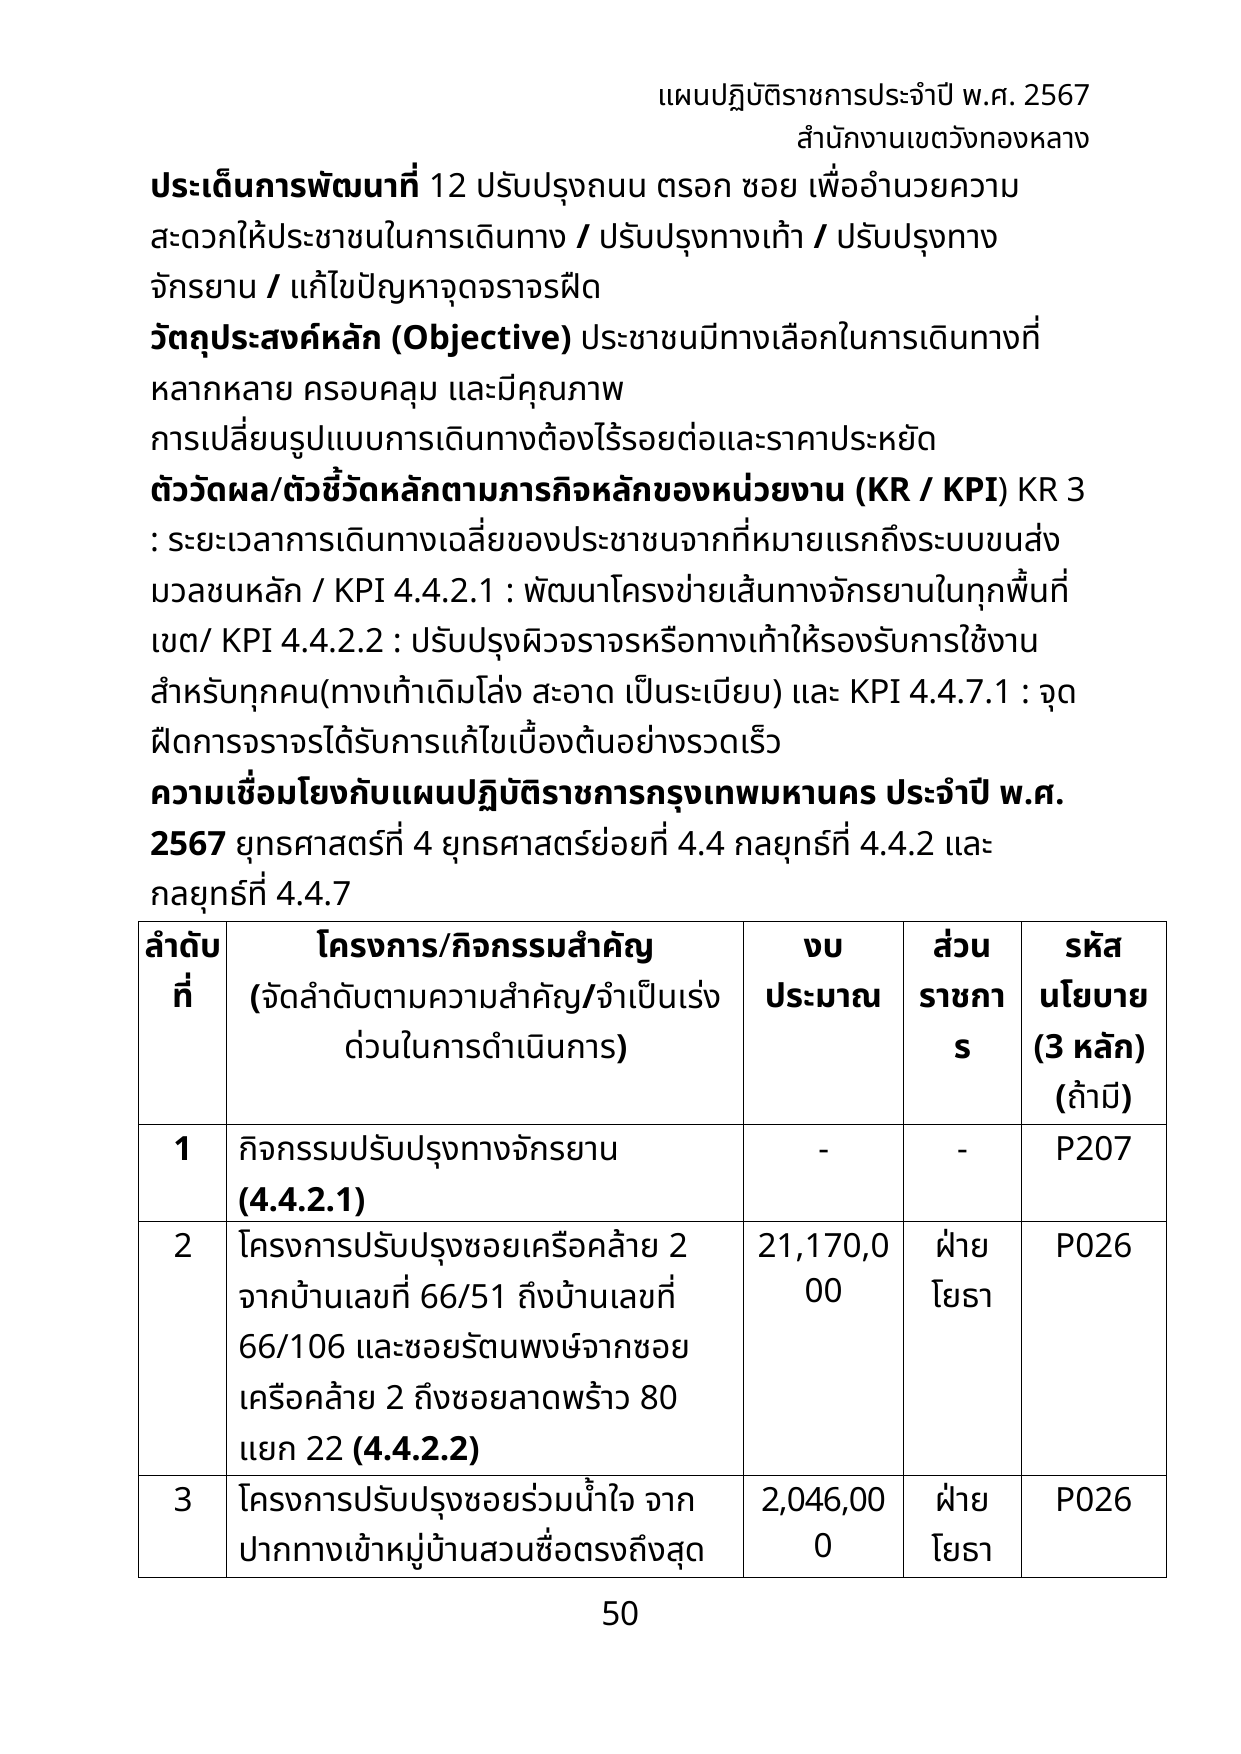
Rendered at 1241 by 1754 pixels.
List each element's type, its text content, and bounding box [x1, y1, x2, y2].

table_cell ฝ่ายโยธา [904, 1476, 1021, 1577]
table_header งบประมาณ [744, 922, 903, 1124]
table_cell 1 [139, 1125, 226, 1221]
table_header ส่วนราชการ [904, 922, 1021, 1124]
table_cell ฝ่ายโยธา [904, 1222, 1021, 1475]
table_cell กิจกรรมปรับปรุงทางจักรยาน (4.4.2.1) [227, 1125, 743, 1221]
table_header รหัสนโยบาย (3 หลัก) (ถ้ามี) [1022, 922, 1166, 1124]
text ตัววัดผล/ตัวชี้วัดหลักตามภารกิจหลักของหน่วยงาน (KR / KPI) KR 3 : ระยะเวลาการเดินทางเฉลี่ยของประชาชนจากที่หมายแรกถึงระบบขนส่งมวลชนหลัก / KPI 4.4.2.1 : พัฒนาโครงข่ายเส้นทางจักรยานในทุกพื้นที่เขต/ KPI 4.4.2.2 : ปรับปรุงผิวจราจรหรือทางเท้าให้รองรับการใช้งานสำหรับทุกคน(ทางเท้าเดิมโล่ง สะอาด เป็นระเบียบ) และ KPI 4.4.7.1 : จุดฝืดการจราจรได้รับการแก้ไขเบื้องต้นอย่างรวดเร็ว [150, 465, 1090, 769]
table_cell โครงการปรับปรุงซอยเครือคล้าย 2 จากบ้านเลขที่ 66/51 ถึงบ้านเลขที่ 66/106 และซอยรัตนพงษ์จากซอยเครือคล้าย 2 ถึงซอยลาดพร้าว 80 แยก 22 (4.4.2.2) [227, 1222, 743, 1475]
text ประเด็นการพัฒนาที่ 12 ปรับปรุงถนน ตรอก ซอย เพื่ออำนวยความสะดวกให้ประชาชนในการเดินทาง / ปรับปรุงทางเท้า / ปรับปรุงทางจักรยาน / แก้ไขปัญหาจุดจราจรฝืด [150, 162, 1090, 314]
text การเปลี่ยนรูปแบบการเดินทางต้องไร้รอยต่อและราคาประหยัด [150, 415, 1090, 465]
table_cell 3 [139, 1476, 226, 1577]
table_cell 21,170,000 [744, 1222, 903, 1475]
text ความเชื่อมโยงกับแผนปฏิบัติราชการกรุงเทพมหานคร ประจำปี พ.ศ. 2567 ยุทธศาสตร์ที่ 4 ยุทธศาสตร์ย่อยที่ 4.4 กลยุทธ์ที่ 4.4.2 และ กลยุทธ์ที่ 4.4.7 [150, 769, 1090, 921]
table_cell P026 [1022, 1476, 1166, 1577]
table_header ลำดับที่ [139, 922, 226, 1124]
table_header โครงการ/กิจกรรมสำคัญ (จัดลำดับตามความสำคัญ/จำเป็นเร่งด่วนในการดำเนินการ) [227, 922, 743, 1124]
table_cell P026 [1022, 1222, 1166, 1475]
table_cell 2,046,000 [744, 1476, 903, 1577]
text วัตถุประสงค์หลัก (Objective) ประชาชนมีทางเลือกในการเดินทางที่หลากหลาย ครอบคลุม และมีคุณภาพ [150, 314, 1090, 415]
table_cell 2 [139, 1222, 226, 1475]
table_cell P207 [1022, 1125, 1166, 1221]
table_cell - [744, 1125, 903, 1221]
table_cell - [904, 1125, 1021, 1221]
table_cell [227, 1476, 743, 1577]
